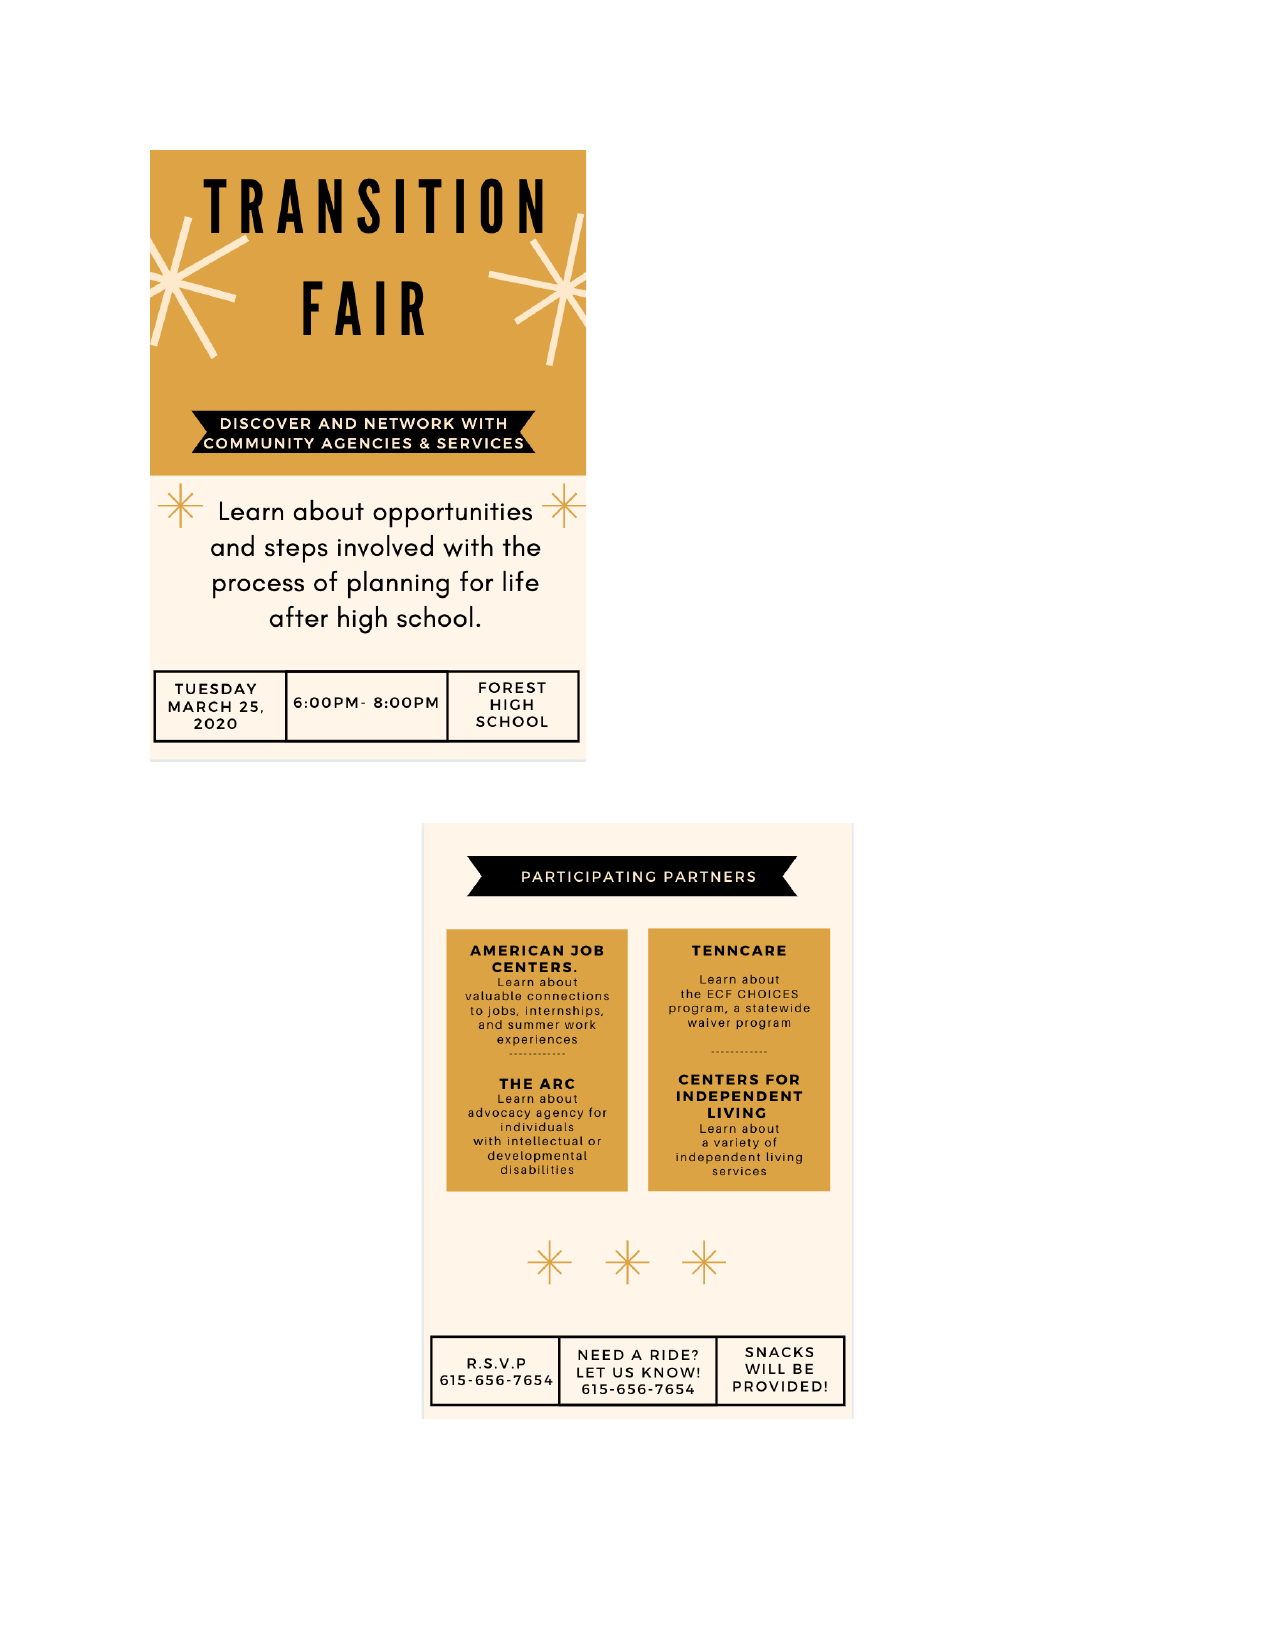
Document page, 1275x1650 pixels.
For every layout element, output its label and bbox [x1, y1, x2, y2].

picture [150, 150, 587, 762]
picture [421, 823, 854, 1419]
